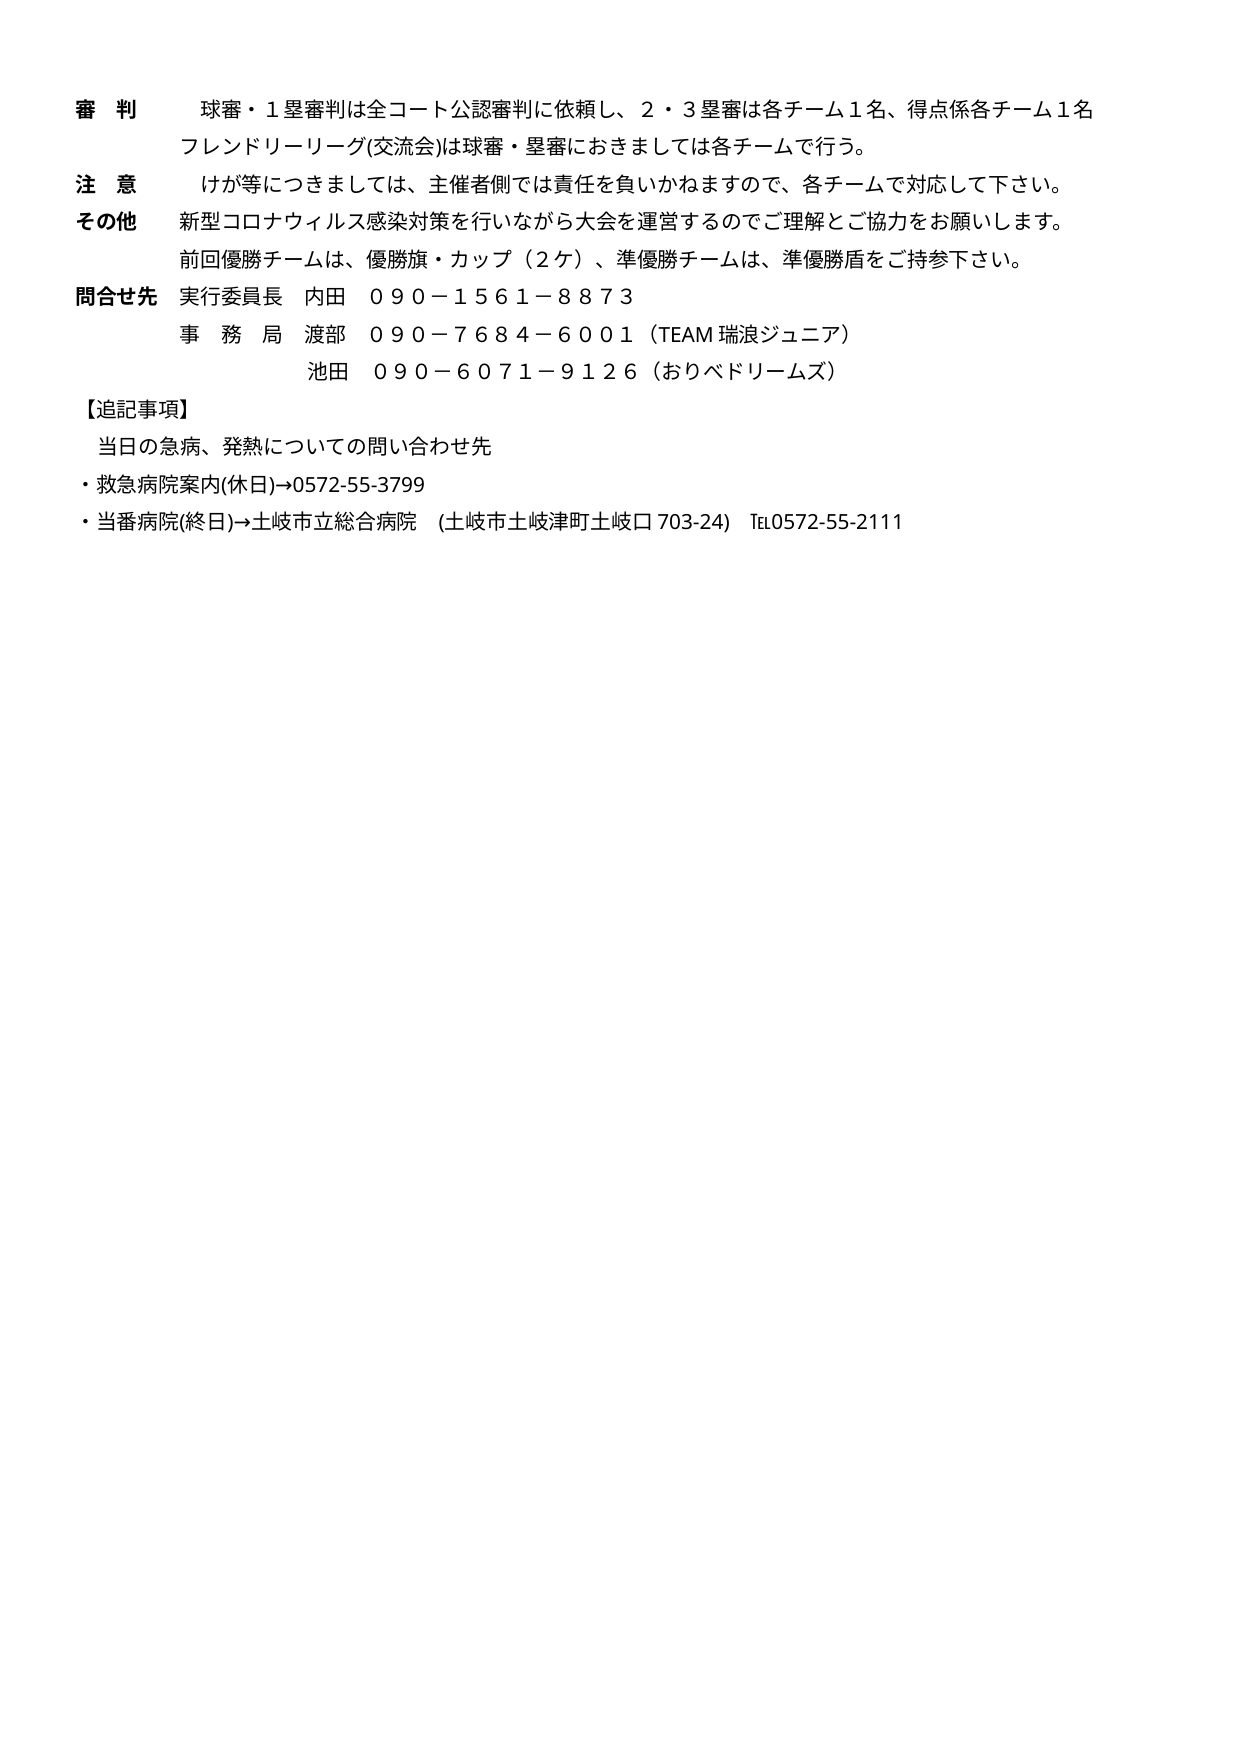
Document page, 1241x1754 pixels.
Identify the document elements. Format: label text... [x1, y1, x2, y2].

text 【追記事項】 [75, 389, 1165, 427]
text 池田 ０９０－６０７１－９１２６（おりべドリームズ） [141, 352, 1165, 389]
text 審 判 球審・１塁審判は全コート公認審判に依頼し、２・３塁審は各チーム１名、得点係各チーム１名 [75, 89, 1165, 127]
text ・救急病院案内(休日)→0572-55-3799 [75, 464, 1165, 502]
text ・当番病院(終日)→土岐市立総合病院 (土岐市土岐津町土岐口703-24) ℡0572-55-2111 [75, 502, 1165, 539]
text 注 意 けが等につきましては、主催者側では責任を負いかねますので、各チームで対応して下さい。 [75, 164, 1165, 202]
text 問合せ先 実行委員長 内田 ０９０－１５６１－８８７３ [75, 277, 1165, 314]
text 当日の急病、発熱についての問い合わせ先 [97, 427, 1165, 464]
text フレンドリーリーグ(交流会)は球審・塁審におきましては各チームで行う。 [75, 127, 1165, 164]
text 前回優勝チームは、優勝旗・カップ（２ケ）、準優勝チームは、準優勝盾をご持参下さい。 [75, 239, 1165, 277]
text その他 新型コロナウィルス感染対策を行いながら大会を運営するのでご理解とご協力をお願いします。 [75, 202, 1165, 239]
text 事 務 局 渡部 ０９０－７６８４－６００１（TEAM瑞浪ジュニア） [75, 314, 1165, 352]
